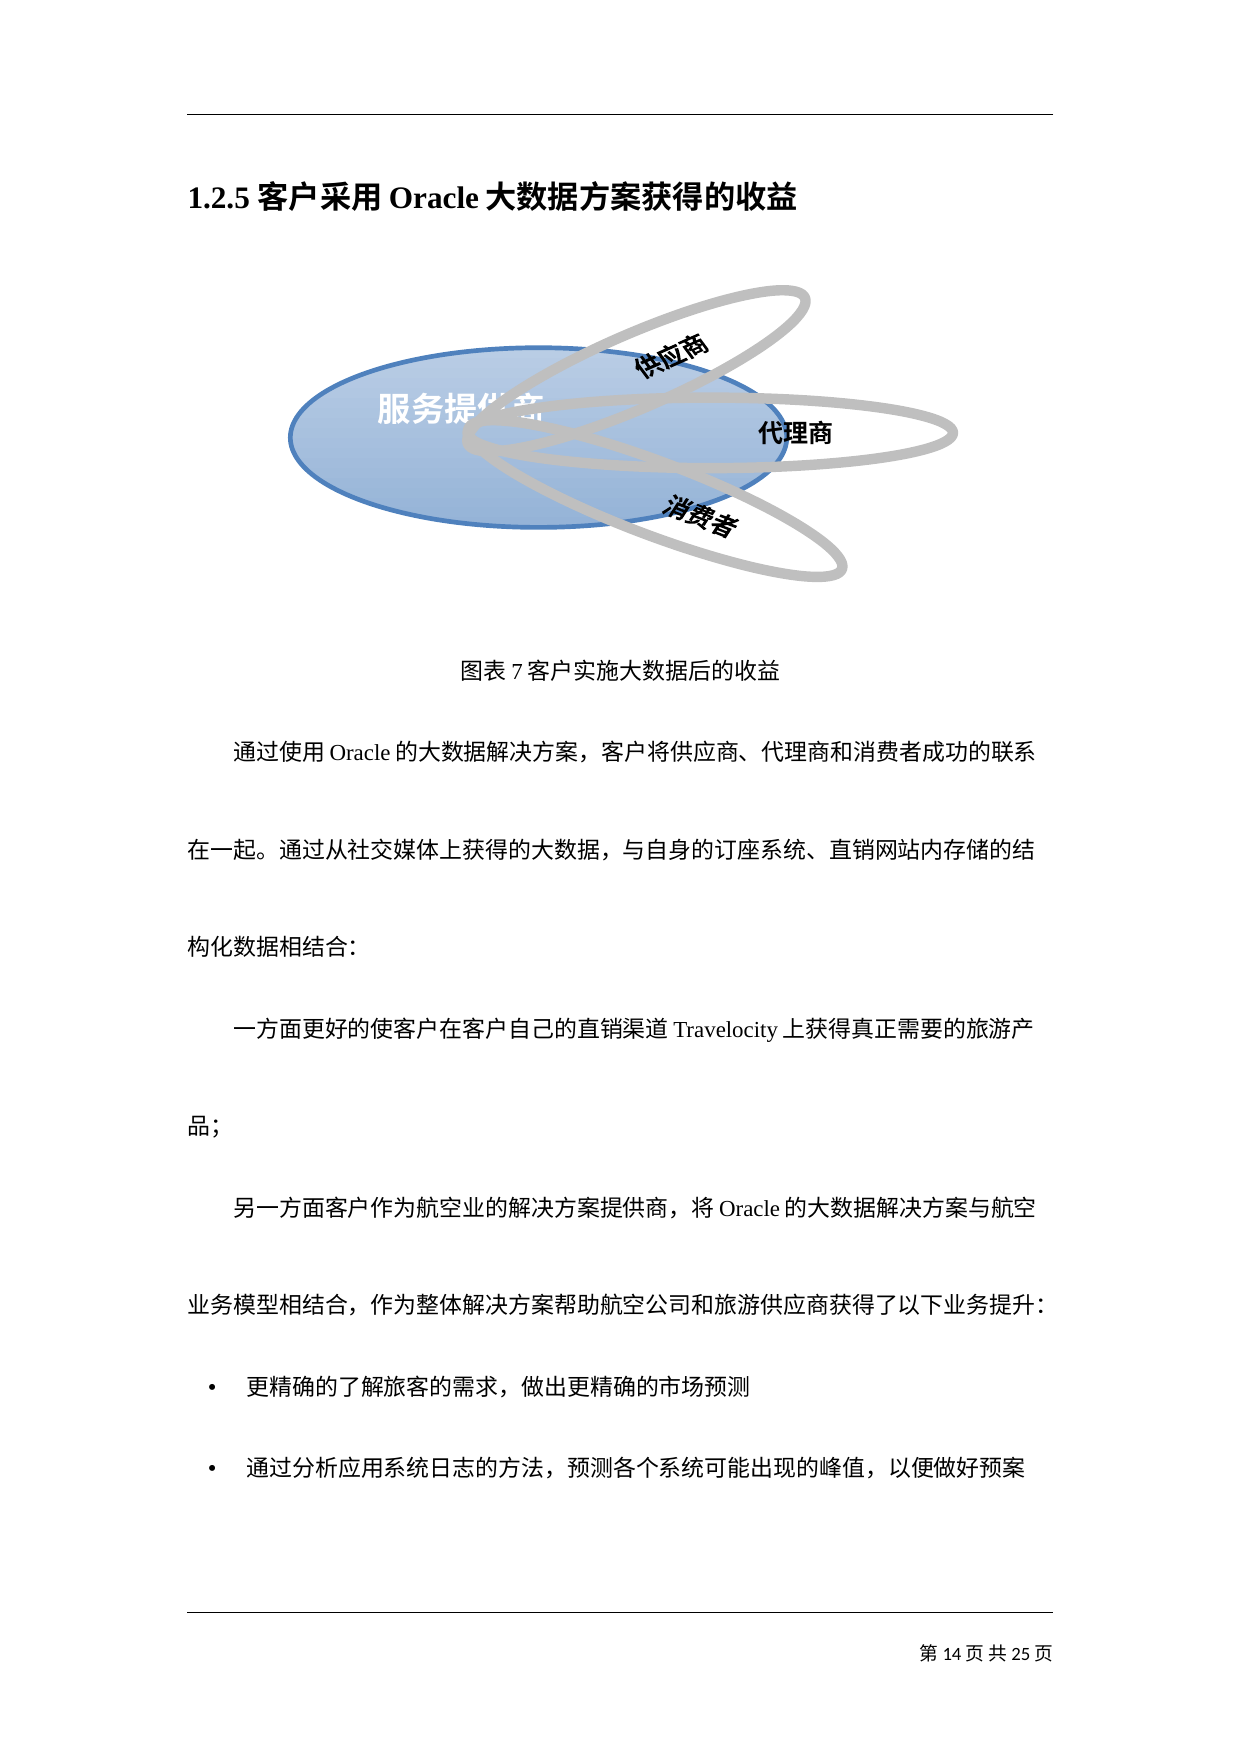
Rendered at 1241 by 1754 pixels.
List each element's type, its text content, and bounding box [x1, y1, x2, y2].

text 通过使用Oracle的大数据解决方案，客户将供应商、代理商和消费者成功的联系在一起。通过从社交媒体上获得的大数据，与自身的订座系统、直销网站内存储的结构化数据相结合： [187, 718, 1053, 978]
text 一方面更好的使客户在客户自己的直销渠道Travelocity上获得真正需要的旅游产品； [187, 995, 1053, 1157]
text 更精确的了解旅客的需求，做出更精确的市场预测 [208, 1353, 1053, 1418]
text 另一方面客户作为航空业的解决方案提供商，将Oracle的大数据解决方案与航空业务模型相结合，作为整体解决方案帮助航空公司和旅游供应商获得了以下业务提升： [187, 1174, 1053, 1336]
text 图表 7 客户实施大数据后的收益 [187, 637, 1053, 702]
text 通过分析应用系统日志的方法，预测各个系统可能出现的峰值，以便做好预案 [208, 1434, 1053, 1499]
text 客户采用Oracle大数据方案获得的收益 [187, 162, 1053, 227]
